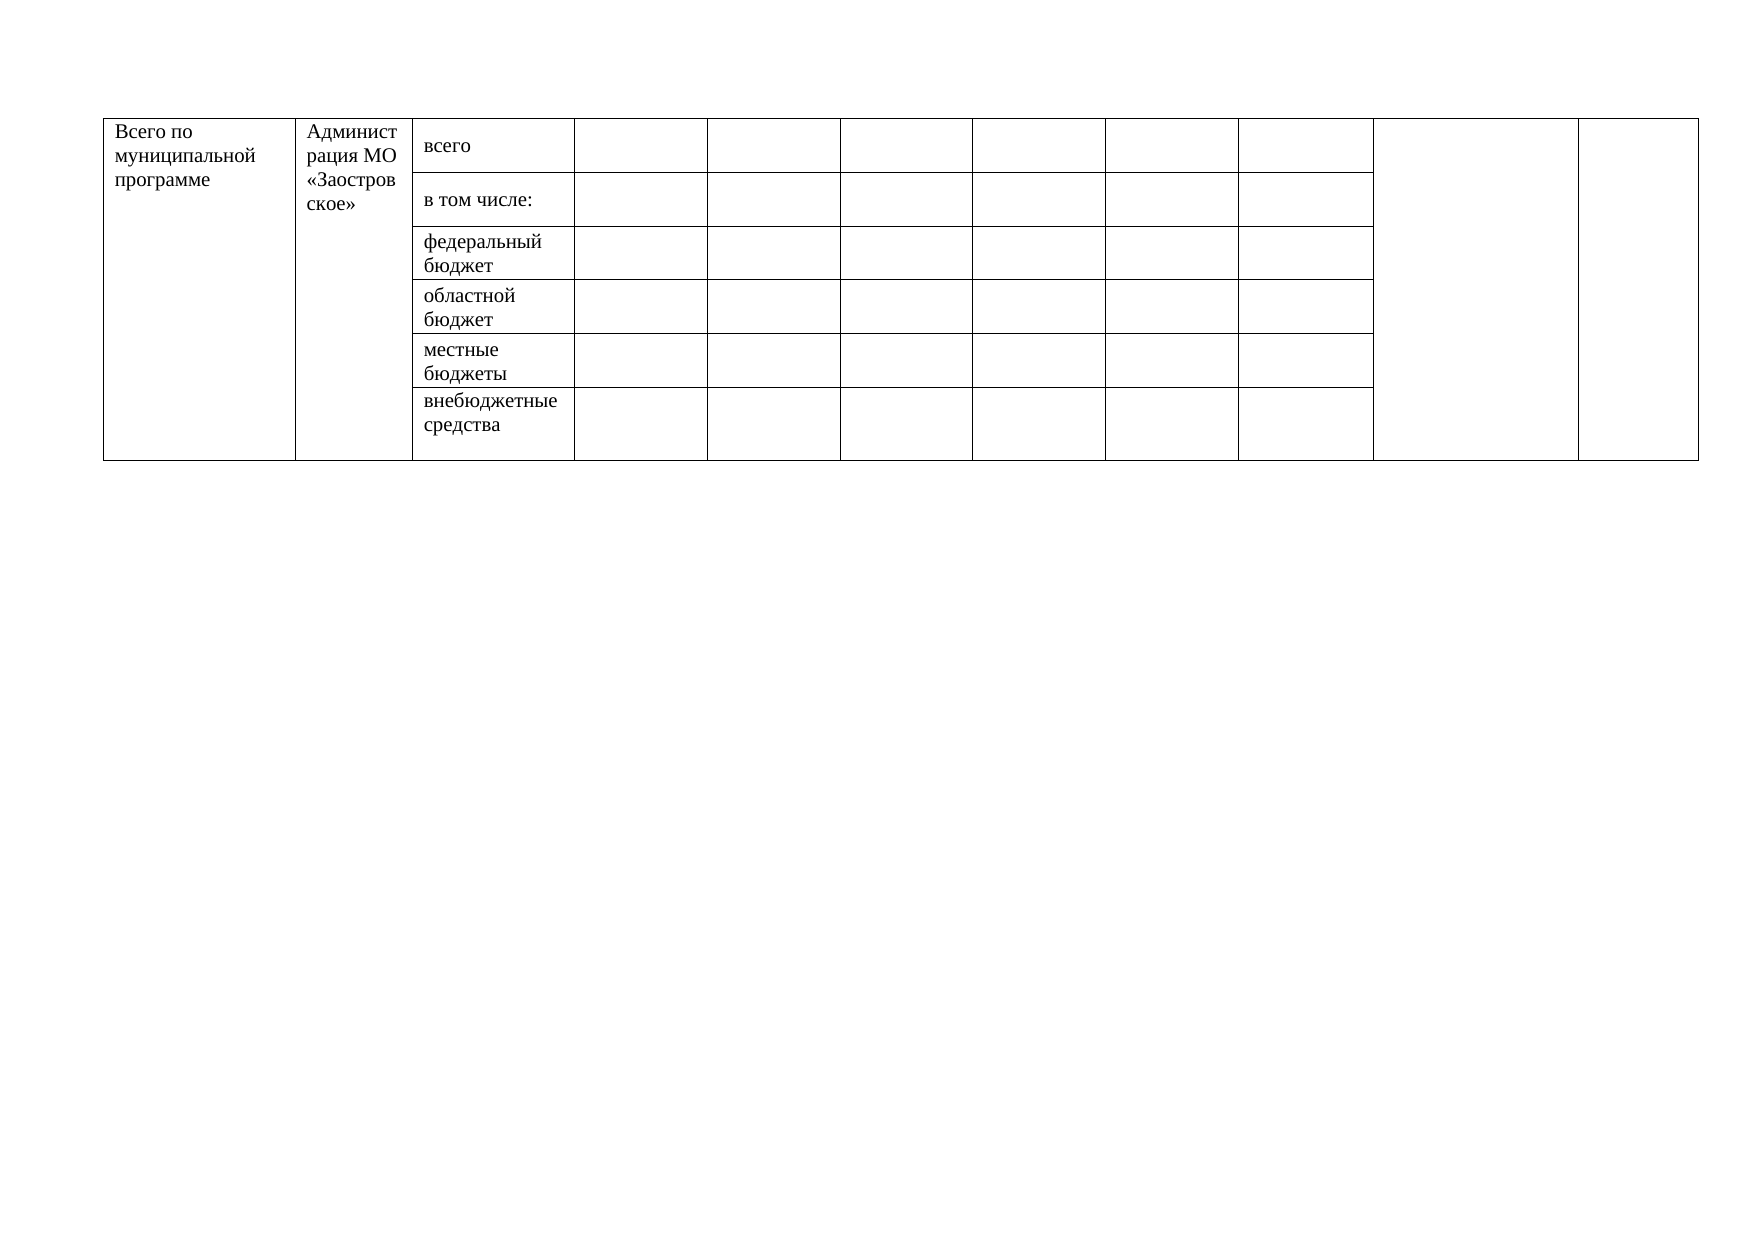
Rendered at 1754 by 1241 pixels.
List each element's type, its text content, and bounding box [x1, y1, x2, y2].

table_cell [1106, 334, 1238, 387]
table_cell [296, 119, 412, 460]
table_cell [973, 173, 1105, 226]
table_cell в том числе: [413, 173, 574, 226]
table_cell всего [413, 119, 574, 172]
table_cell [708, 227, 840, 279]
table_cell [841, 173, 972, 226]
table_cell [841, 227, 972, 279]
table_cell [841, 119, 972, 172]
table_cell [841, 388, 972, 460]
table_cell [1106, 173, 1238, 226]
table_cell [575, 227, 707, 279]
table_cell [1106, 227, 1238, 279]
table_cell [708, 388, 840, 460]
table_cell Всего по муниципальной программе [104, 119, 295, 460]
table_cell [973, 280, 1105, 333]
table_cell [973, 388, 1105, 460]
table_cell [1239, 334, 1373, 387]
table_cell [841, 280, 972, 333]
table_cell [1239, 173, 1373, 226]
table_cell [973, 334, 1105, 387]
table_cell [575, 119, 707, 172]
table_cell [708, 119, 840, 172]
table_cell внебюджетные средства [413, 388, 574, 460]
table_cell [575, 173, 707, 226]
table_cell [1239, 280, 1373, 333]
table_cell [575, 280, 707, 333]
table_cell [973, 119, 1105, 172]
table_cell [708, 334, 840, 387]
table_cell [1106, 119, 1238, 172]
table_cell [1239, 227, 1373, 279]
table_cell [973, 227, 1105, 279]
table_cell [841, 334, 972, 387]
table_cell [1239, 119, 1373, 172]
table_cell [1106, 388, 1238, 460]
table_cell [575, 388, 707, 460]
table_cell [1374, 119, 1578, 460]
table_cell местные бюджеты [413, 334, 574, 387]
table_cell областной бюджет [413, 280, 574, 333]
table_cell [1579, 119, 1698, 460]
table_cell [708, 173, 840, 226]
table_cell [1239, 388, 1373, 460]
table_cell [575, 334, 707, 387]
table_cell [708, 280, 840, 333]
table_cell федеральный бюджет [413, 227, 574, 279]
table_cell [1106, 280, 1238, 333]
